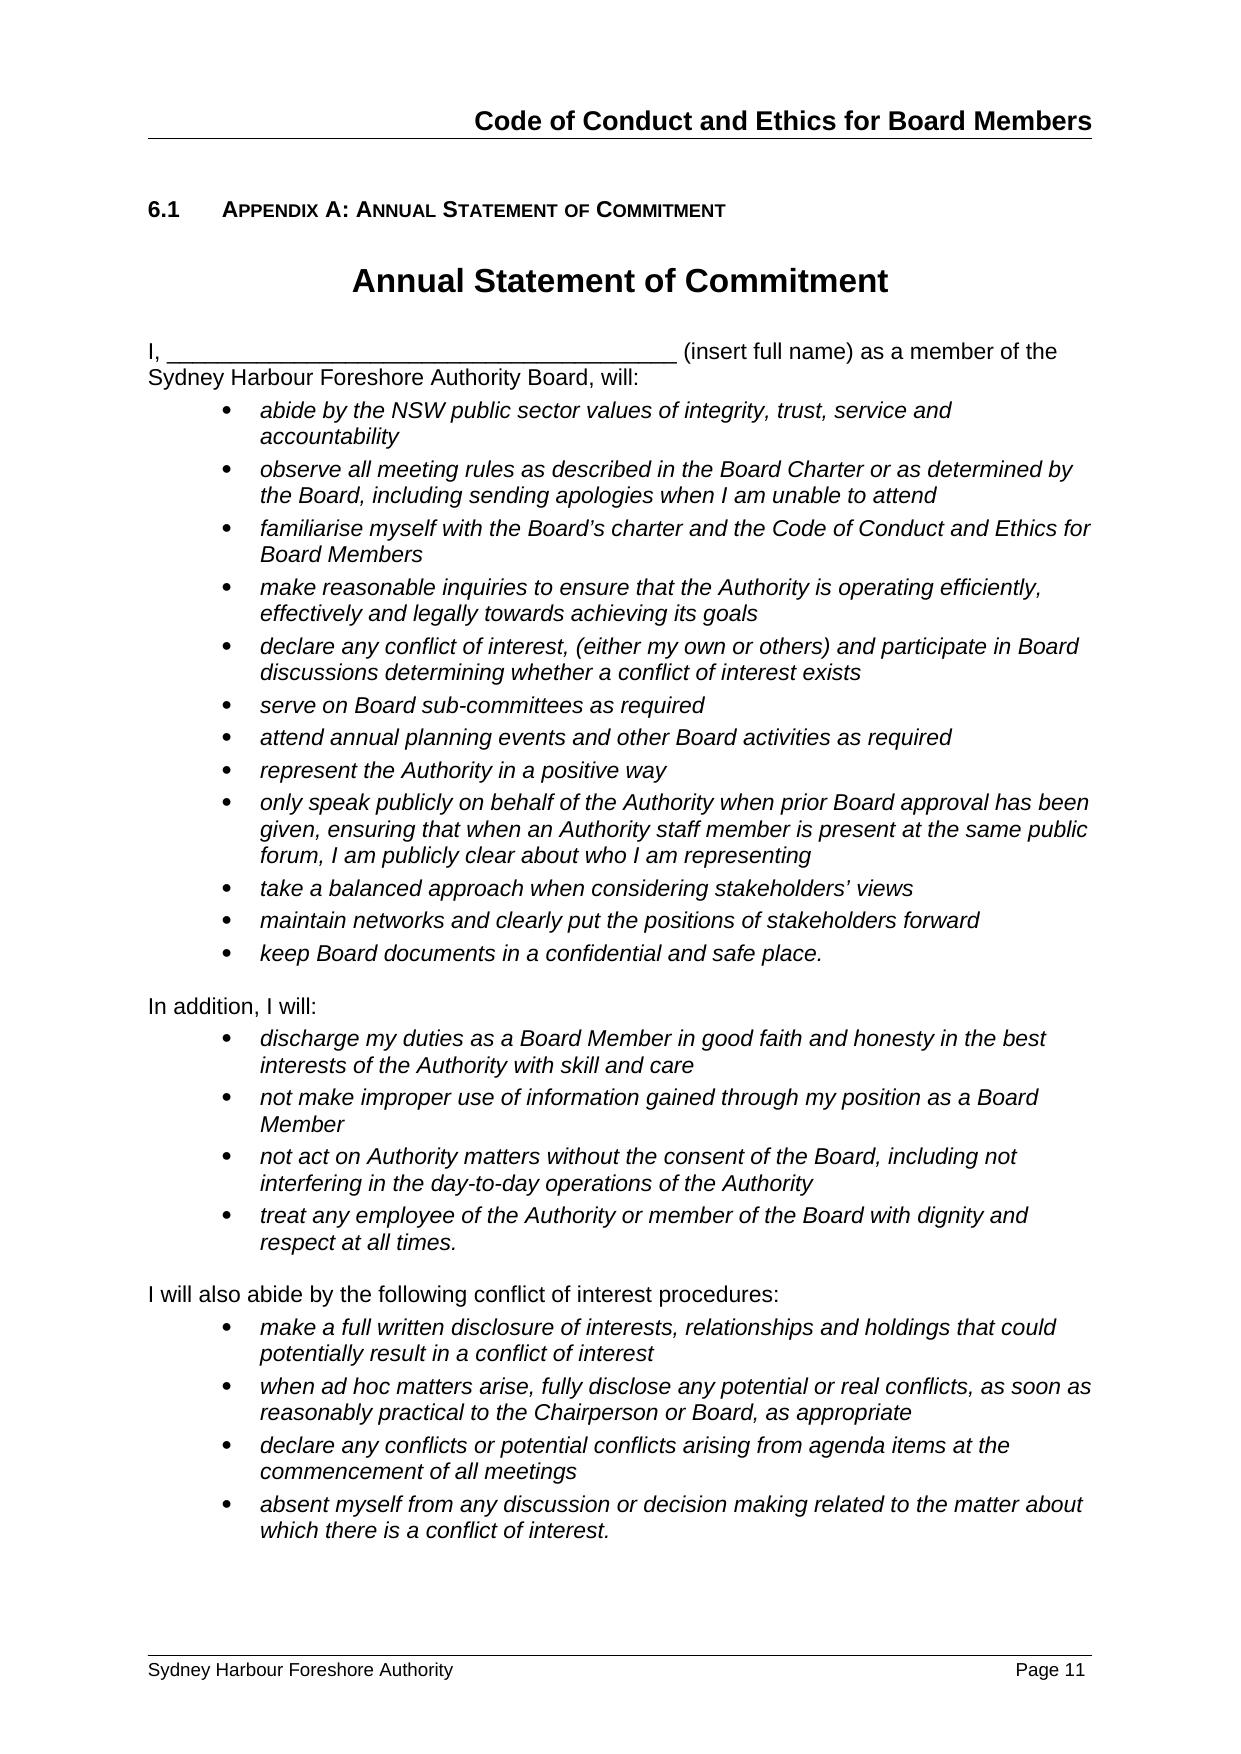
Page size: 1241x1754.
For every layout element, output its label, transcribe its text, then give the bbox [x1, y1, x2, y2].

list absent myself from any discussion or decision making related to the matter about which there is a conflict of interest. [223, 1491, 1092, 1543]
list take a balanced approach when considering stakeholders’ views [223, 875, 1092, 901]
list make reasonable inquiries to ensure that the Authority is operating efficiently, effectively and legally towards achieving its goals [223, 574, 1092, 626]
list treat any employee of the Authority or member of the Board with dignity and respect at all times. [223, 1202, 1092, 1255]
list declare any conflict of interest, (either my own or others) and participate in Board discussions determining whether a conflict of interest exists [223, 633, 1092, 685]
list abide by the NSW public sector values of integrity, trust, service and accountability [223, 397, 1092, 449]
list represent the Authority in a positive way [223, 757, 1092, 783]
list declare any conflicts or potential conflicts arising from agenda items at the commencement of all meetings [223, 1432, 1092, 1484]
list discharge my duties as a Board Member in good faith and honesty in the best interests of the Authority with skill and care [223, 1025, 1092, 1078]
list not make improper use of information gained through my position as a Board Member [223, 1084, 1092, 1137]
list when ad hoc matters arise, fully disclose any potential or real conflicts, as soon as reasonably practical to the Chairperson or Board, as appropriate [223, 1373, 1092, 1425]
list serve on Board sub-committees as required [223, 692, 1092, 718]
subtitle Appendix A: Annual Statement of Commitment [148, 196, 1092, 222]
text Annual Statement of Commitment [148, 261, 1092, 299]
list only speak publicly on behalf of the Authority when prior Board approval has been given, ensuring that when an Authority staff member is present at the same public forum, I am publicly clear about who I am representing [223, 789, 1092, 868]
list not act on Authority matters without the consent of the Board, including not interfering in the day-to-day operations of the Authority [223, 1143, 1092, 1196]
list observe all meeting rules as described in the Board Charter or as determined by the Board, including sending apologies when I am unable to attend [223, 456, 1092, 508]
list familiarise myself with the Board’s charter and the Code of Conduct and Ethics for Board Members [223, 515, 1092, 567]
list attend annual planning events and other Board activities as required [223, 724, 1092, 751]
text I will also abide by the following conflict of interest procedures: [148, 1281, 1092, 1307]
list keep Board documents in a confidential and safe place. [223, 940, 1092, 966]
list make a full written disclosure of interests, relationships and holdings that could potentially result in a conflict of interest [223, 1314, 1092, 1366]
text I, ________________________________________ (insert full name) as a member of the Sydney Harbour Foreshore Authority Board, will: [148, 338, 1092, 391]
text In addition, I will: [148, 993, 1092, 1019]
list maintain networks and clearly put the positions of stakeholders forward [223, 907, 1092, 934]
